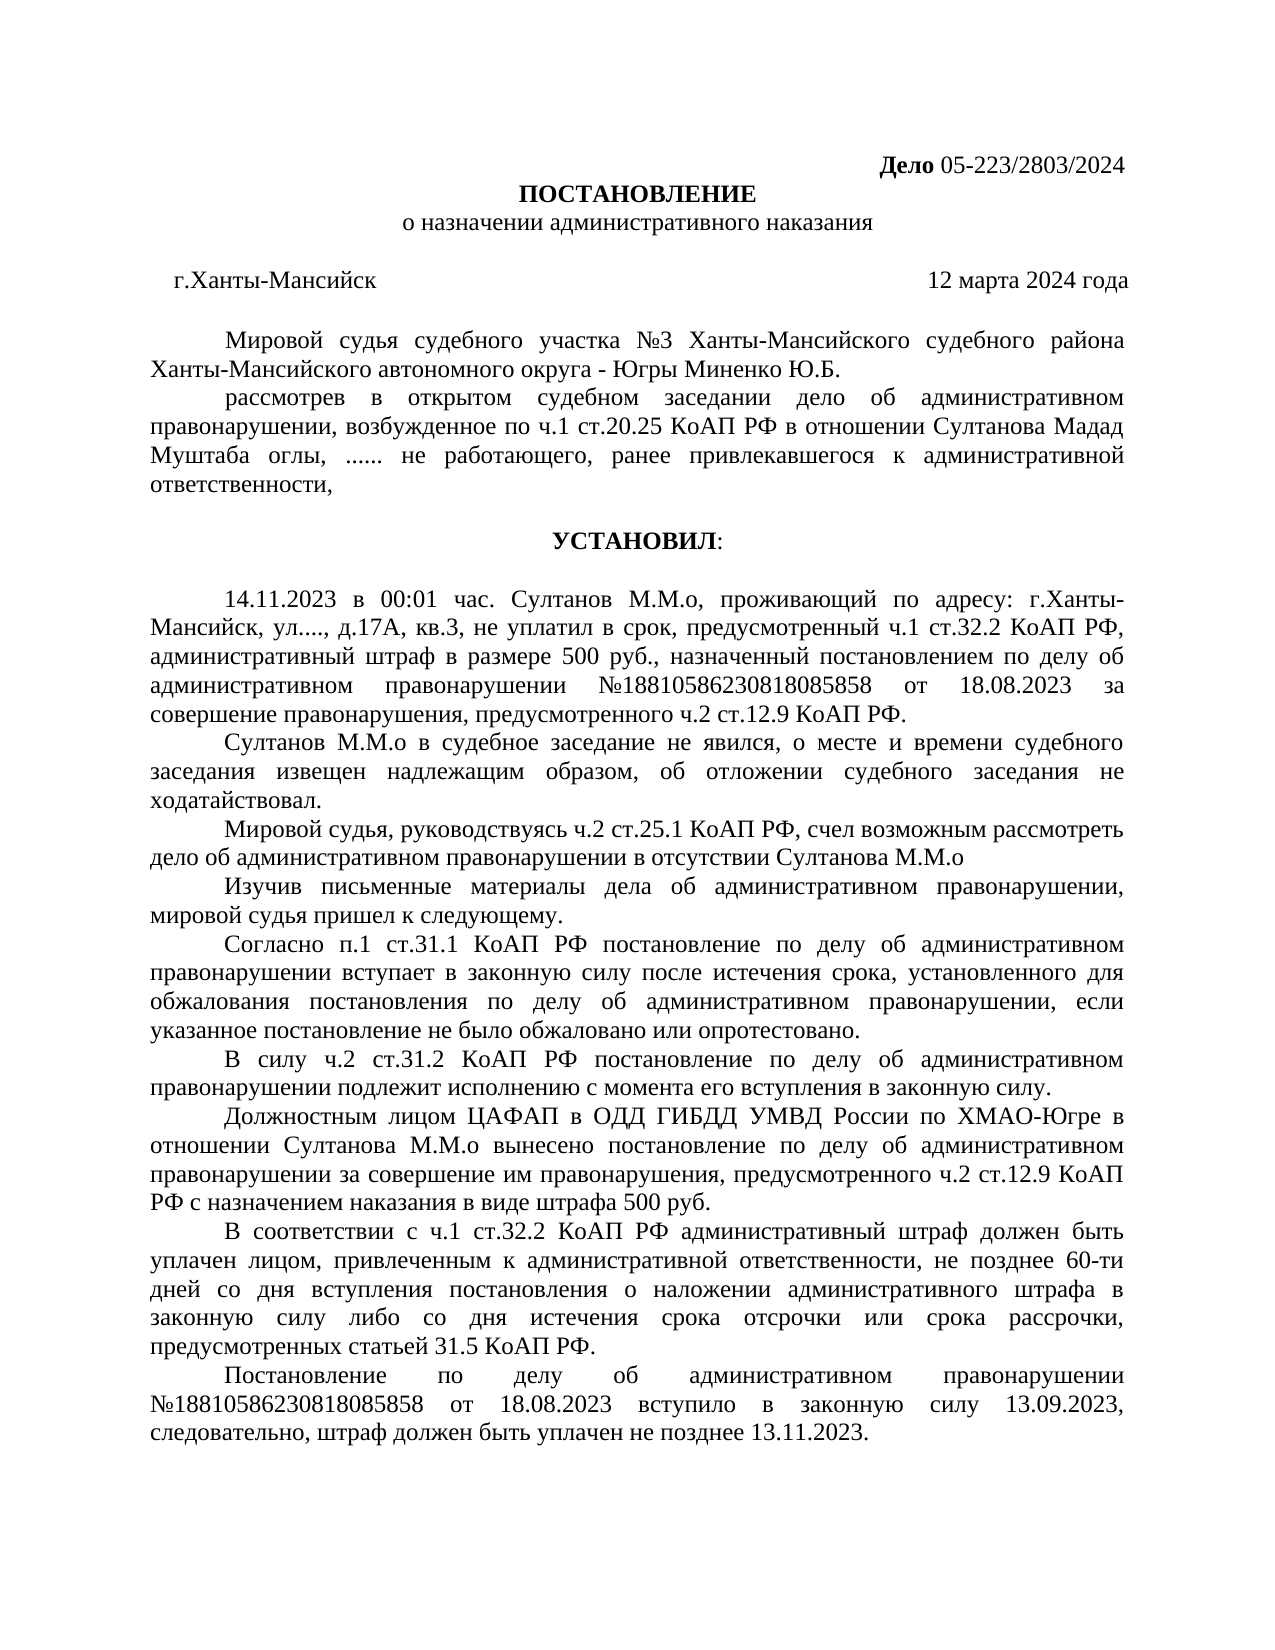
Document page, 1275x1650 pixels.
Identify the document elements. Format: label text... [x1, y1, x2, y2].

text Согласно п.1 ст.31.1 КоАП РФ постановление по делу об административном правонарушении вступает в законную силу после истечения срока, установленного для обжалования постановления по делу об административном правонарушении, если указанное постановление не было обжаловано или опротестовано. [150, 929, 1125, 1044]
text В соответствии с ч.1 ст.32.2 КоАП РФ административный штраф должен быть уплачен лицом, привлеченным к административной ответственности, не позднее 60-ти дней со дня вступления постановления о наложении административного штрафа в законную силу либо со дня истечения срока отсрочки или срока рассрочки, предусмотренных статьей 31.5 КоАП РФ. [150, 1216, 1125, 1360]
text Постановление по делу об административном правонарушении №18810586230818085858 от 18.08.2023 вступило в законную силу 13.09.2023, следовательно, штраф должен быть уплачен не позднее 13.11.2023. [150, 1360, 1125, 1446]
text ПОСТАНОВЛЕНИЕ [150, 179, 1125, 207]
text рассмотрев в открытом судебном заседании дело об административном правонарушении, возбужденное по ч.1 ст.20.25 КоАП РФ в отношении Султанова Мадад Муштаба оглы, ...... не работающего, ранее привлекавшегося к административной ответственности, [150, 382, 1125, 497]
text Султанов М.М.о в судебное заседание не явился, о месте и времени судебного заседания извещен надлежащим образом, об отложении судебного заседания не ходатайствовал. [150, 727, 1125, 814]
text Мировой судья, руководствуясь ч.2 ст.25.1 КоАП РФ, счел возможным рассмотреть дело об административном правонарушении в отсутствии Султанова М.М.о [150, 814, 1125, 871]
text УСТАНОВИЛ: [150, 526, 1125, 555]
text Должностным лицом ЦАФАП в ОДД ГИБДД УМВД России по ХМАО-Югре в отношении Султанова М.М.о вынесено постановление по делу об административном правонарушении за совершение им правонарушения, предусмотренного ч.2 ст.12.9 КоАП РФ с назначением наказания в виде штрафа 500 руб. [150, 1101, 1125, 1216]
table_header 12 марта 2024 года [651, 265, 1159, 296]
text Дело 05-223/2803/2024 [150, 150, 1125, 179]
text Изучив письменные материалы дела об административном правонарушении, мировой судья пришел к следующему. [150, 871, 1125, 929]
text Мировой судья судебного участка №3 Ханты-Мансийского судебного района Ханты-Мансийского автономного округа - Югры Миненко Ю.Б. [150, 325, 1125, 382]
text В силу ч.2 ст.31.2 КоАП РФ постановление по делу об административном правонарушении подлежит исполнению с момента его вступления в законную силу. [150, 1044, 1125, 1101]
text 14.11.2023 в 00:01 час. Султанов М.М.о, проживающий по адресу: г.Ханты-Мансийск, ул...., д.17А, кв.3, не уплатил в срок, предусмотренный ч.1 ст.32.2 КоАП РФ, административный штраф в размере 500 руб., назначенный постановлением по делу об административном правонарушении №18810586230818085858 от 18.08.2023 за совершение правонарушения, предусмотренного ч.2 ст.12.9 КоАП РФ. [150, 584, 1125, 727]
text о назначении административного наказания [150, 207, 1125, 236]
table_header г.Ханты-Мансийск [162, 265, 651, 296]
